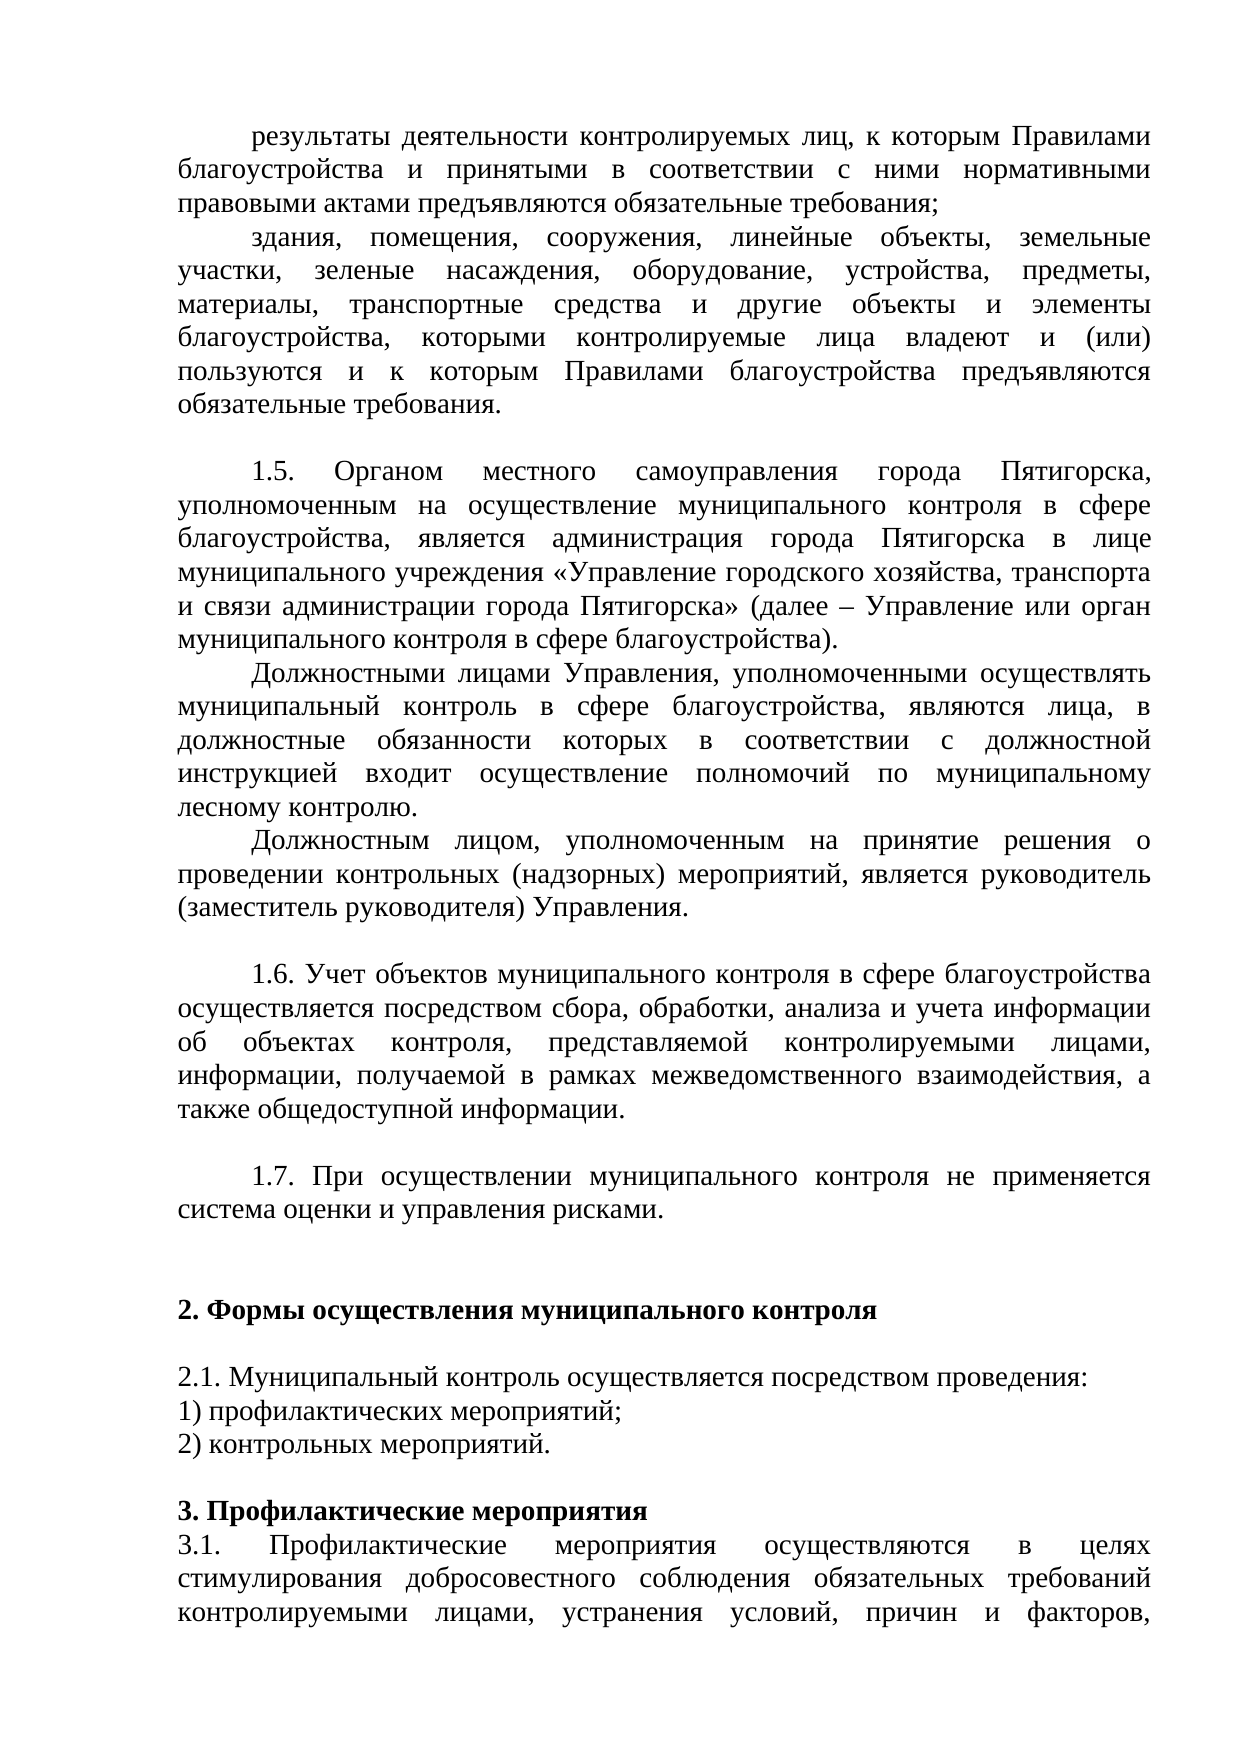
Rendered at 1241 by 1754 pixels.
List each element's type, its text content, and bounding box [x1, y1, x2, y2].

text 2) контрольных мероприятий. [177, 1426, 1152, 1460]
text здания, помещения, сооружения, линейные объекты, земельные участки, зеленые насаждения, оборудование, устройства, предметы, материалы, транспортные средства и другие объекты и элементы благоустройства, которыми контролируемые лица владеют и (или) пользуются и к которым Правилами благоустройства предъявляются обязательные требования. [177, 219, 1152, 420]
text Должностными лицами Управления, уполномоченными осуществлять муниципальный контроль в сфере благоустройства, являются лица, в должностные обязанности которых в соответствии с должностной инструкцией входит осуществление полномочий по муниципальному лесному контролю. [177, 655, 1152, 822]
text 2.1. Муниципальный контроль осуществляется посредством проведения: [177, 1359, 1152, 1393]
text 1.7. При осуществлении муниципального контроля не применяется система оценки и управления рисками. [177, 1158, 1152, 1225]
text Должностным лицом, уполномоченным на принятие решения о проведении контрольных (надзорных) мероприятий, является руководитель (заместитель руководителя) Управления. [177, 822, 1152, 923]
text 2. Формы осуществления муниципального контроля [177, 1292, 1152, 1326]
text результаты деятельности контролируемых лиц, к которым Правилами благоустройства и принятыми в соответствии с ними нормативными правовыми актами предъявляются обязательные требования; [177, 118, 1152, 219]
text 1.6. Учет объектов муниципального контроля в сфере благоустройства осуществляется посредством сбора, обработки, анализа и учета информации об объектах контроля, представляемой контролируемыми лицами, информации, получаемой в рамках межведомственного взаимодействия, а также общедоступной информации. [177, 957, 1152, 1124]
text 1) профилактических мероприятий; [177, 1393, 1152, 1426]
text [177, 1527, 1152, 1627]
text 3. Профилактические мероприятия [177, 1493, 1152, 1527]
text 1.5. Органом местного самоуправления города Пятигорска, уполномоченным на осуществление муниципального контроля в сфере благоустройства, является администрация города Пятигорска в лице муниципального учреждения «Управление городского хозяйства, транспорта и связи администрации города Пятигорска» (далее – Управление или орган муниципального контроля в сфере благоустройства). [177, 453, 1152, 655]
